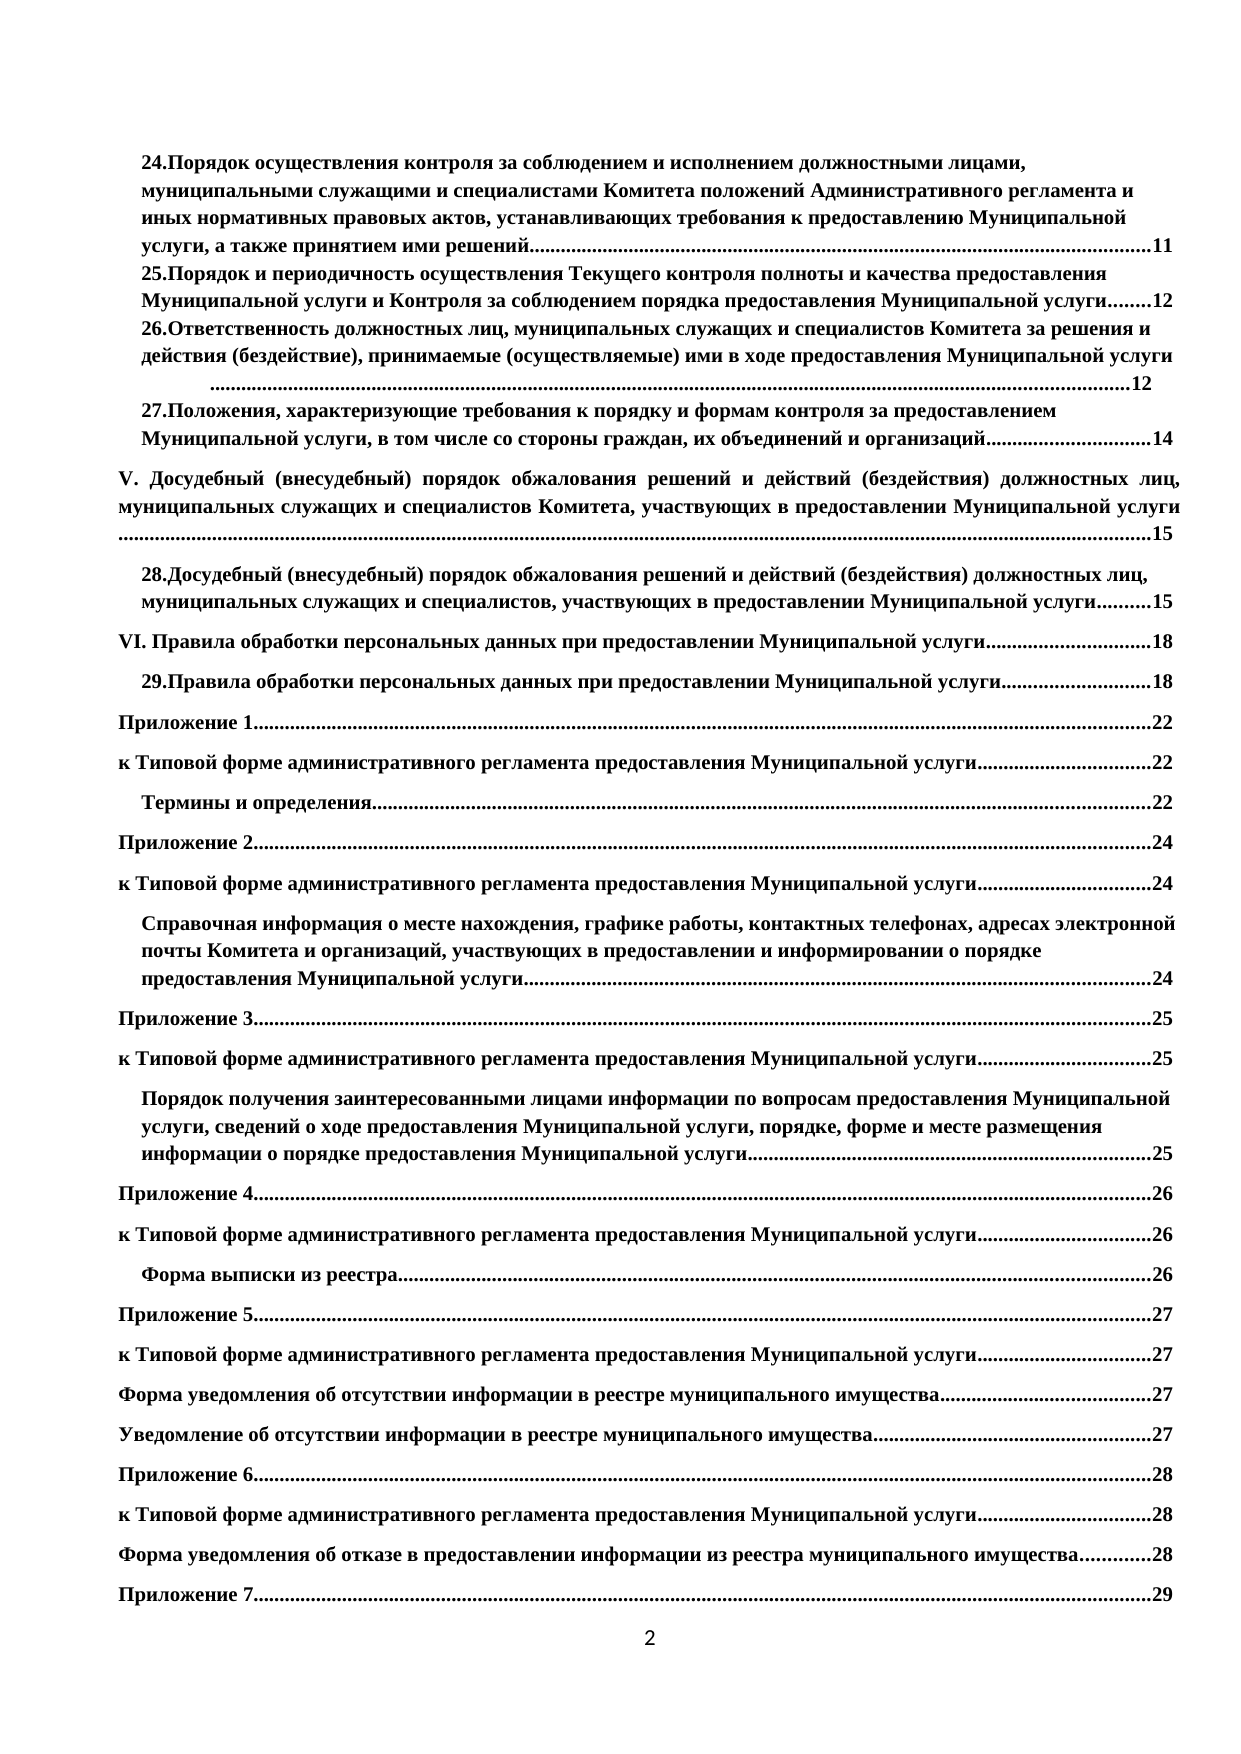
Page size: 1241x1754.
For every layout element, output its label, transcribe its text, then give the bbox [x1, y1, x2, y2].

text 29. Правила обработки персональных данных при предоставлении Муниципальной услуги 18 [141, 669, 1181, 693]
text Форма уведомления об отсутствии информации в реестре муниципального имущества 27 [118, 1382, 1181, 1406]
text к Типовой форме административного регламента предоставления Муниципальной услуги 25 [118, 1046, 1181, 1070]
text к Типовой форме административного регламента предоставления Муниципальной услуги 27 [118, 1342, 1181, 1366]
text VI. Правила обработки персональных данных при предоставлении Муниципальной услуги 18 [118, 629, 1181, 653]
text 24. Порядок осуществления контроля за соблюдением и исполнением должностными лицами, муниципальными служащими и специалистами Комитета положений Административного регламента и иных нормативных правовых актов, устанавливающих требования к предоставлению Муниципальной услуги, а также принятием ими решений 11 [141, 150, 1181, 257]
text 28. Досудебный (внесудебный) порядок обжалования решений и действий (бездействия) должностных лиц, муниципальных служащих и специалистов, участвующих в предоставлении Муниципальной услуги 15 [141, 561, 1181, 613]
text 25. Порядок и периодичность осуществления Текущего контроля полноты и качества предоставления Муниципальной услуги и Контроля за соблюдением порядка предоставления Муниципальной услуги 12 [141, 260, 1181, 312]
text Приложение 1 22 [118, 710, 1181, 734]
text к Типовой форме административного регламента предоставления Муниципальной услуги 22 [118, 750, 1181, 774]
text Справочная информация о месте нахождения, графике работы, контактных телефонах, адресах электронной почты Комитета и организаций, участвующих в предоставлении и информировании о порядке предоставления Муниципальной услуги 24 [141, 911, 1181, 990]
text Приложение 6 28 [118, 1462, 1181, 1486]
text Приложение 5 27 [118, 1302, 1181, 1326]
text Приложение 3 25 [118, 1006, 1181, 1030]
text к Типовой форме административного регламента предоставления Муниципальной услуги 24 [118, 870, 1181, 894]
text Приложение 2 24 [118, 830, 1181, 854]
text V. Досудебный (внесудебный) порядок обжалования решений и действий (бездействия) должностных лиц, муниципальных служащих и специалистов Комитета, участвующих в предоставлении Муниципальной услуги 15 [118, 466, 1181, 545]
text 26. Ответственность должностных лиц, муниципальных служащих и специалистов Комитета за решения и действия (бездействие), принимаемые (осуществляемые) ими в ходе предоставления Муниципальной услуги 12 [141, 316, 1181, 395]
text Термины и определения 22 [141, 790, 1181, 814]
text Уведомление об отсутствии информации в реестре муниципального имущества 27 [118, 1422, 1181, 1446]
text к Типовой форме административного регламента предоставления Муниципальной услуги 28 [118, 1502, 1181, 1526]
text Форма уведомления об отказе в предоставлении информации из реестра муниципального имущества 28 [118, 1542, 1181, 1566]
text к Типовой форме административного регламента предоставления Муниципальной услуги 26 [118, 1221, 1181, 1246]
text Форма выписки из реестра 26 [141, 1262, 1181, 1286]
text 27. Положения, характеризующие требования к порядку и формам контроля за предоставлением Муниципальной услуги, в том числе со стороны граждан, их объединений и организаций 14 [141, 398, 1181, 450]
text Порядок получения заинтересованными лицами информации по вопросам предоставления Муниципальной услуги, сведений о ходе предоставления Муниципальной услуги, порядке, форме и месте размещения информации о порядке предоставления Муниципальной услуги 25 [141, 1086, 1181, 1165]
text Приложение 4 26 [118, 1181, 1181, 1205]
text Приложение 7 29 [118, 1582, 1181, 1606]
